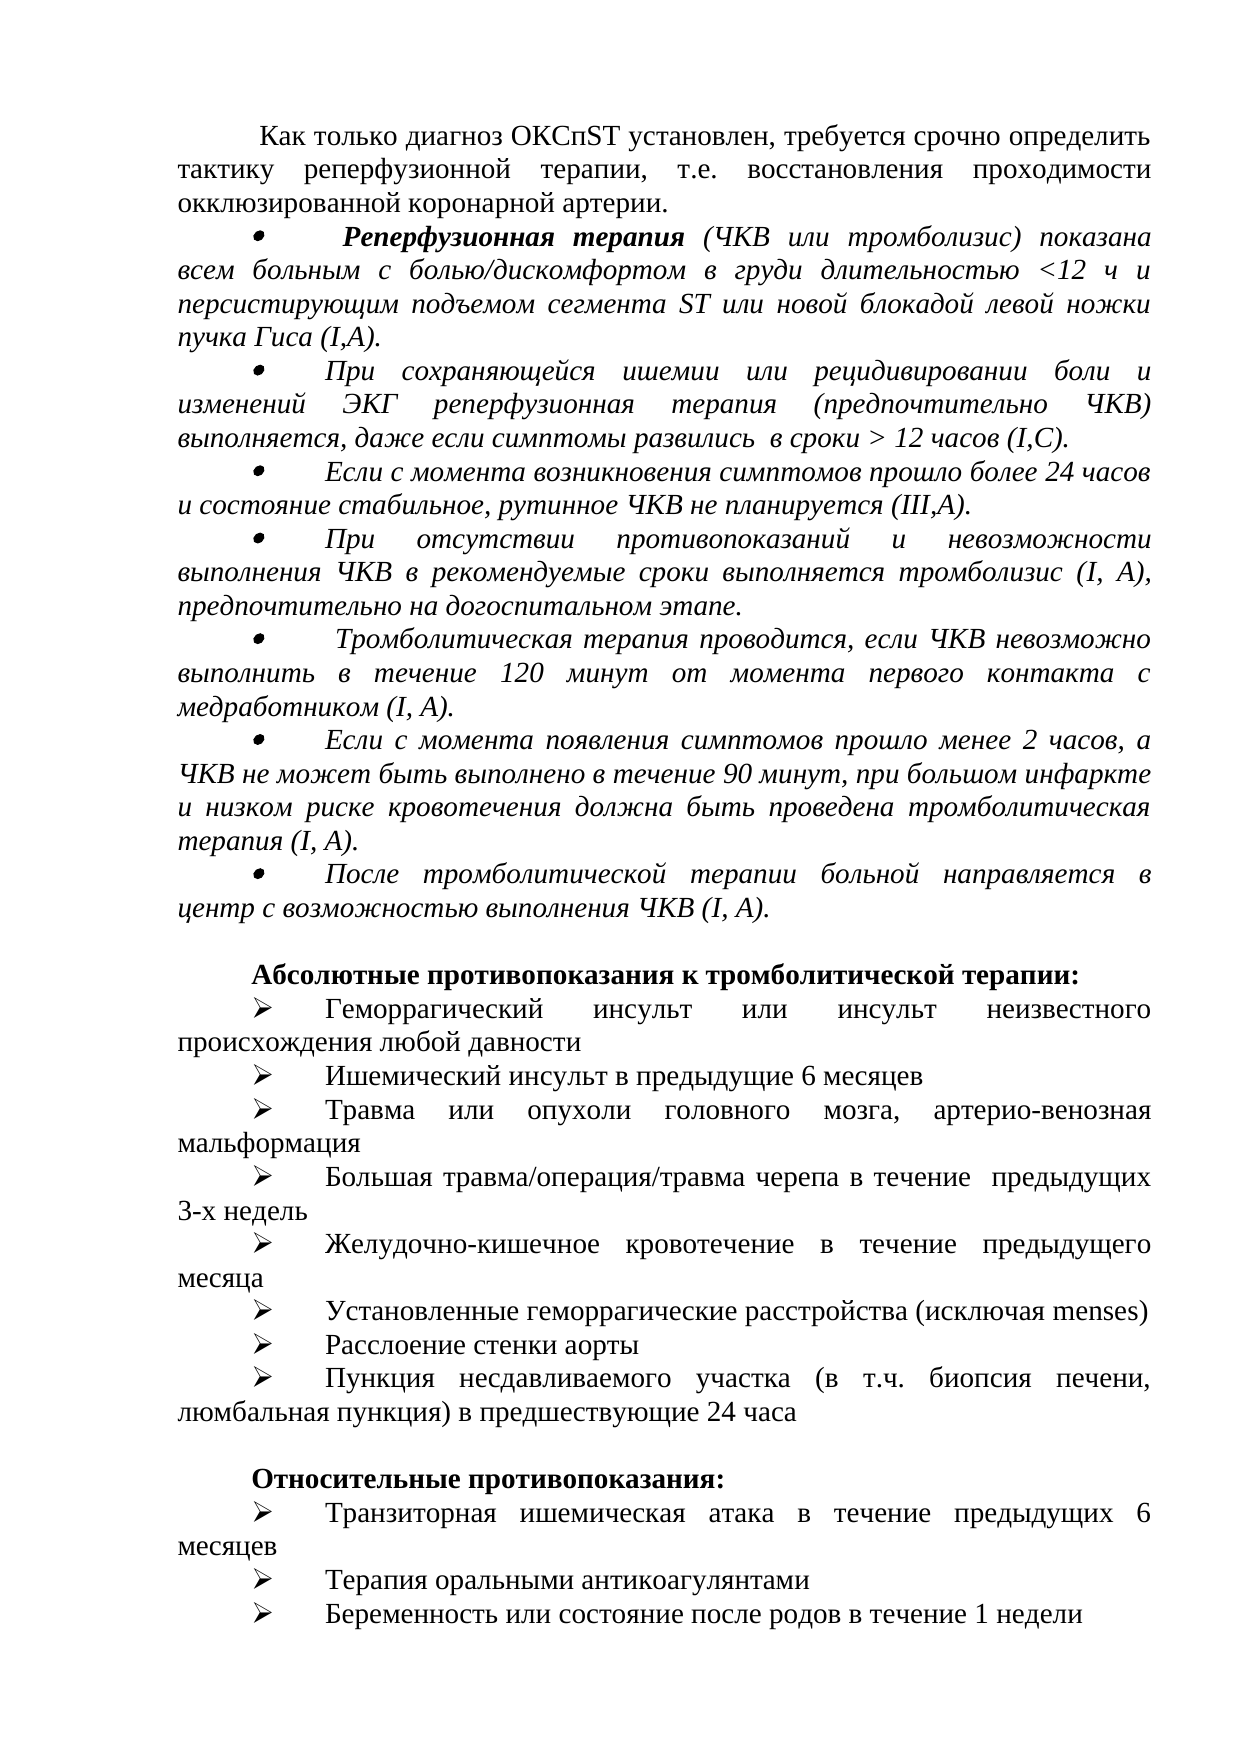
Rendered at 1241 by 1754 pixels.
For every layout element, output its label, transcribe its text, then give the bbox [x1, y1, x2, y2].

list Пункция несдавливаемого участка (в т.ч. биопсия печени, люмбальная пункция) в предшествующие 24 часа [177, 1361, 1152, 1428]
list Ишемический инсульт в предыдущие 6 месяцев [177, 1058, 1152, 1092]
list Тромболитическая терапия проводится, если ЧКВ невозможно выполнить в течение 120 минут от момента первого контакта с медработником (I, А). [177, 622, 1152, 722]
list Большая травма/операция/травма черепа в течение предыдущих 3-х недель [177, 1159, 1152, 1226]
list Травма или опухоли головного мозга, артерио-венозная мальформация [177, 1092, 1152, 1159]
list При сохраняющейся ишемии или рецидивировании боли и изменений ЭКГ реперфузионная терапия (предпочтительно ЧКВ) выполняется, даже если симптомы развились в сроки > 12 часов (I,C). [177, 353, 1152, 454]
list Беременность или состояние после родов в течение 1 недели [177, 1596, 1152, 1629]
list Желудочно-кишечное кровотечение в течение предыдущего месяца [177, 1226, 1152, 1293]
list Установленные геморрагические расстройства (исключая menses) [177, 1293, 1152, 1327]
list Если с момента возникновения симптомов прошло более 24 часов и состояние стабильное, рутинное ЧКВ не планируется (III,A). [177, 454, 1152, 521]
list Как только диагноз ОКСпST установлен, требуется срочно определить тактику реперфузионной терапии, т.е. восстановления проходимости окклюзированной коронарной артерии. [177, 118, 1152, 219]
list После тромболитической терапии больной направляется в центр с возможностью выполнения ЧКВ (I, А). [177, 857, 1152, 924]
list Абсолютные противопоказания к тромболитической терапии: [177, 957, 1152, 991]
list Реперфузионная терапия (ЧКВ или тромболизис) показана всем больным с болью/дискомфортом в груди длительностью <12 ч и персистирующим подъемом сегмента ST или новой блокадой левой ножки пучка Гиса (I,А). [177, 219, 1152, 353]
list При отсутствии противопоказаний и невозможности выполнения ЧКВ в рекомендуемые сроки выполняется тромболизис (I, А), предпочтительно на догоспитальном этапе. [177, 521, 1152, 622]
list Транзиторная ишемическая атака в течение предыдущих 6 месяцев [177, 1495, 1152, 1562]
list Расслоение стенки аорты [177, 1327, 1152, 1361]
list Если с момента появления симптомов прошло менее 2 часов, а ЧКВ не может быть выполнено в течение 90 минут, при большом инфаркте и низком риске кровотечения должна быть проведена тромболитическая терапия (I, А). [177, 722, 1152, 857]
list Геморрагический инсульт или инсульт неизвестного происхождения любой давности [177, 991, 1152, 1058]
list Терапия оральными антикоагулянтами [177, 1562, 1152, 1596]
list Относительные противопоказания: [177, 1461, 1152, 1495]
